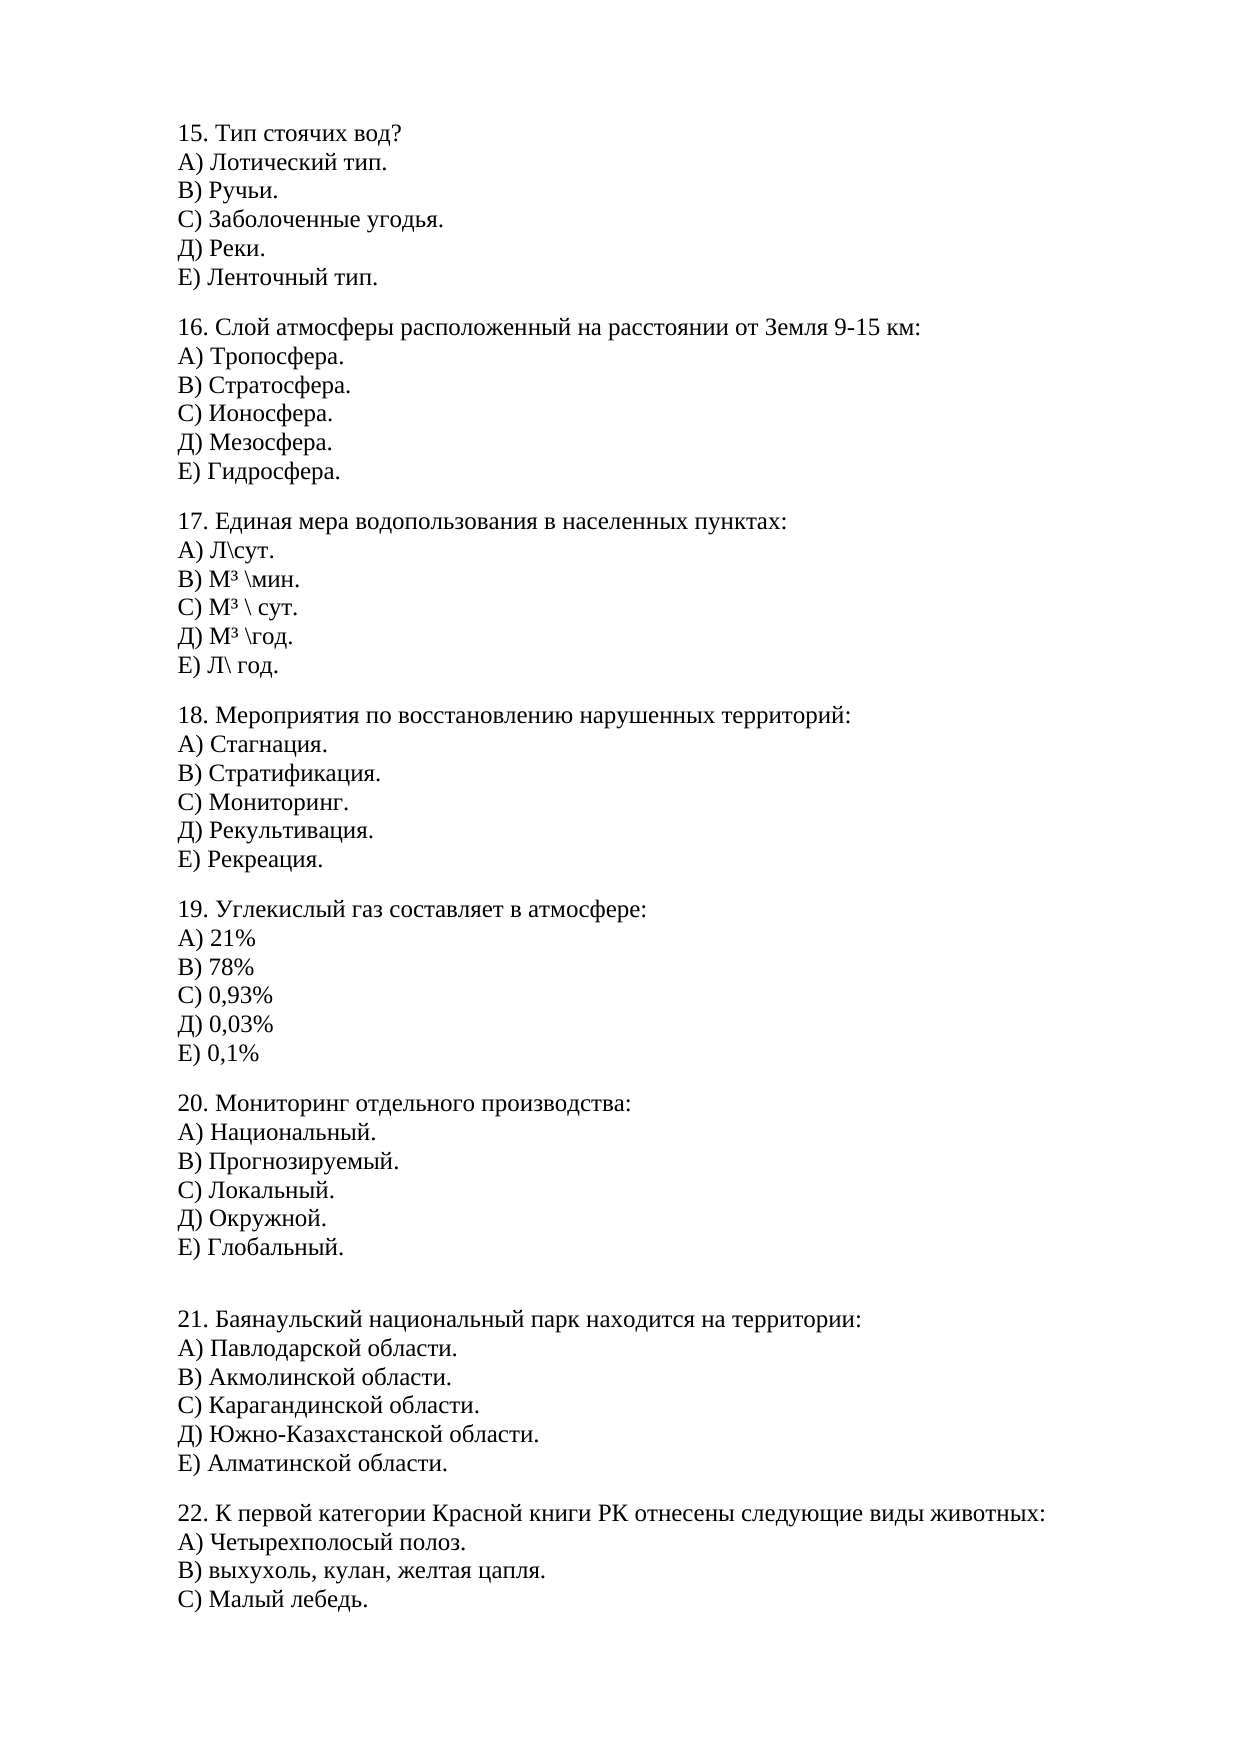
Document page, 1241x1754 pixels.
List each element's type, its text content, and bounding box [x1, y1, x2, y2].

text Д) Южно-Казахстанской области. [177, 1419, 1152, 1448]
text Д) 0,03% [177, 1009, 1152, 1038]
text В) Стратификация. [177, 758, 1152, 787]
text В) выхухоль, кулан, желтая цапля. [177, 1556, 1152, 1584]
text А) Национальный. [177, 1117, 1152, 1146]
text С) Карагандинской области. [177, 1390, 1152, 1419]
text В) Акмолинской области. [177, 1362, 1152, 1390]
text Е) Л\ год. [177, 650, 1152, 679]
text С) Заболоченные угодья. [177, 204, 1152, 233]
text С) М³ \ сут. [177, 592, 1152, 621]
text 15. Тип стоячих вод? [177, 118, 1152, 147]
text Д) Реки. [177, 233, 1152, 262]
text В) Стратосфера. [177, 370, 1152, 398]
text 22. К первой категории Красной книги РК отнесены следующие виды животных: [177, 1498, 1152, 1527]
text Д) Мезосфера. [177, 427, 1152, 456]
text 16. Слой атмосферы расположенный на расстоянии от Земля 9-15 км: [177, 312, 1152, 341]
text В) Ручьи. [177, 176, 1152, 204]
text С) Ионосфера. [177, 398, 1152, 427]
text С) Малый лебедь. [177, 1584, 1152, 1613]
text А) 21% [177, 923, 1152, 952]
text 20. Мониторинг отдельного производства: [177, 1088, 1152, 1117]
text А) Четырехполосый полоз. [177, 1527, 1152, 1556]
text Д) М³ \год. [177, 621, 1152, 650]
text С) Локальный. [177, 1175, 1152, 1203]
text С) 0,93% [177, 981, 1152, 1009]
text Е) Глобальный. [177, 1232, 1152, 1261]
text 21. Баянаульский национальный парк находится на территории: [177, 1304, 1152, 1333]
text А) Павлодарской области. [177, 1333, 1152, 1362]
text А) Л\сут. [177, 535, 1152, 564]
text Е) Гидросфера. [177, 456, 1152, 485]
text 18. Мероприятия по восстановлению нарушенных территорий: [177, 700, 1152, 729]
text Е) Рекреация. [177, 844, 1152, 873]
text 17. Единая мера водопользования в населенных пунктах: [177, 506, 1152, 535]
text 19. Углекислый газ составляет в атмосфере: [177, 894, 1152, 923]
text Е) Ленточный тип. [177, 262, 1152, 291]
text А) Тропосфера. [177, 341, 1152, 370]
text В) 78% [177, 952, 1152, 981]
text В) Прогнозируемый. [177, 1146, 1152, 1175]
text Д) Рекультивация. [177, 815, 1152, 844]
text С) Мониторинг. [177, 787, 1152, 815]
text А) Стагнация. [177, 729, 1152, 758]
text В) М³ \мин. [177, 564, 1152, 592]
text Д) Окружной. [177, 1203, 1152, 1232]
text А) Лотический тип. [177, 147, 1152, 176]
text Е) 0,1% [177, 1038, 1152, 1067]
text Е) Алматинской области. [177, 1448, 1152, 1477]
